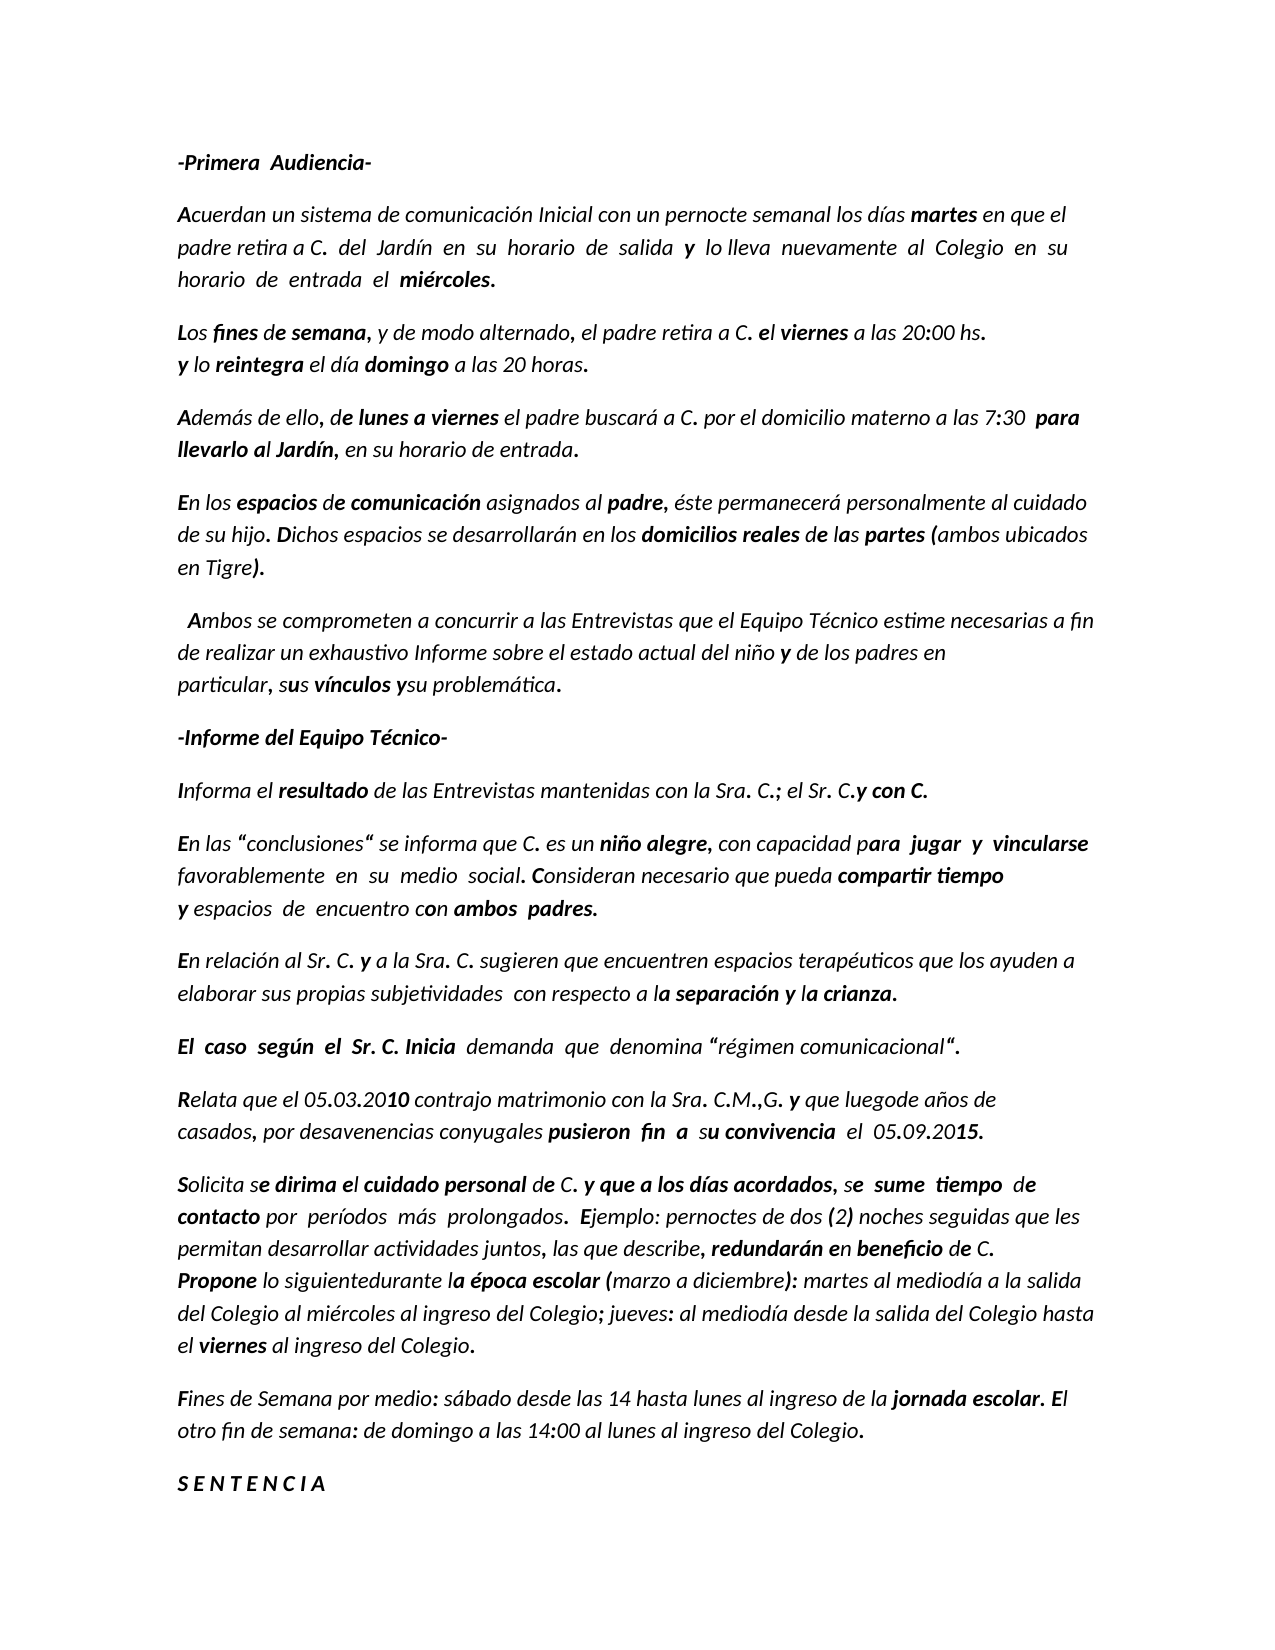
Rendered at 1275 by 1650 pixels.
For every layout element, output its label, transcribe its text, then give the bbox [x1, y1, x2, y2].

text El caso según el Sr. C. Inicia demanda que denomina “régimen comunicacional“. [177, 1032, 1098, 1060]
text Informa el resultado de las Entrevistas mantenidas con la Sra. C.; el Sr. C.y con C. [177, 776, 1098, 804]
text En relación al Sr. C. y a la Sra. C. sugieren que encuentren espacios terapéuticos que los ayuden a elaborar sus propias subjetividades con respecto a la separación y la crianza. [177, 947, 1098, 1007]
text -Informe del Equipo Técnico- [177, 723, 1098, 751]
text Además de ello, de lunes a viernes el padre buscará a C. por el domicilio materno a las 7:30 para llevarlo al Jardín, en su horario de entrada. [177, 403, 1098, 463]
text S E N T E N C I A [177, 1469, 1098, 1497]
text -Primera Audiencia- [177, 148, 1098, 176]
text Solicita se dirima el cuidado personal de C. y que a los días acordados, se sume tiempo de contacto por períodos más prolongados. Ejemplo: pernoctes de dos (2) noches seguidas que les permitan desarrollar actividades juntos, las que describe, redundarán en beneficio de C. Propone lo siguientedurante la época escolar (marzo a diciembre): martes al mediodía a la salida del Colegio al miércoles al ingreso del Colegio; jueves: al mediodía desde la salida del Colegio hasta el viernes al ingreso del Colegio. [177, 1170, 1098, 1359]
text Relata que el 05.03.2010 contrajo matrimonio con la Sra. C.M.,G. y que luegode años de casados, por desavenencias conyugales pusieron fin a su convivencia el 05.09.2015. [177, 1085, 1098, 1145]
text Ambos se comprometen a concurrir a las Entrevistas que el Equipo Técnico estime necesarias a fin de realizar un exhaustivo Informe sobre el estado actual del niño y de los padres en particular, sus vínculos ysu problemática. [177, 606, 1098, 698]
text Fines de Semana por medio: sábado desde las 14 hasta lunes al ingreso de la jornada escolar. El otro fin de semana: de domingo a las 14:00 al lunes al ingreso del Colegio. [177, 1384, 1098, 1444]
text En los espacios de comunicación asignados al padre, éste permanecerá personalmente al cuidado de su hijo. Dichos espacios se desarrollarán en los domicilios reales de las partes (ambos ubicados en Tigre). [177, 488, 1098, 581]
text En las “conclusiones“ se informa que C. es un niño alegre, con capacidad para jugar y vincularse favorablemente en su medio social. Consideran necesario que pueda compartir tiempo y espacios de encuentro con ambos padres. [177, 829, 1098, 922]
text Los fines de semana, y de modo alternado, el padre retira a C. el viernes a las 20:00 hs. y lo reintegra el día domingo a las 20 horas. [177, 318, 1098, 378]
text Acuerdan un sistema de comunicación Inicial con un pernocte semanal los días martes en que el padre retira a C. del Jardín en su horario de salida y lo lleva nuevamente al Colegio en su horario de entrada el miércoles. [177, 201, 1098, 293]
